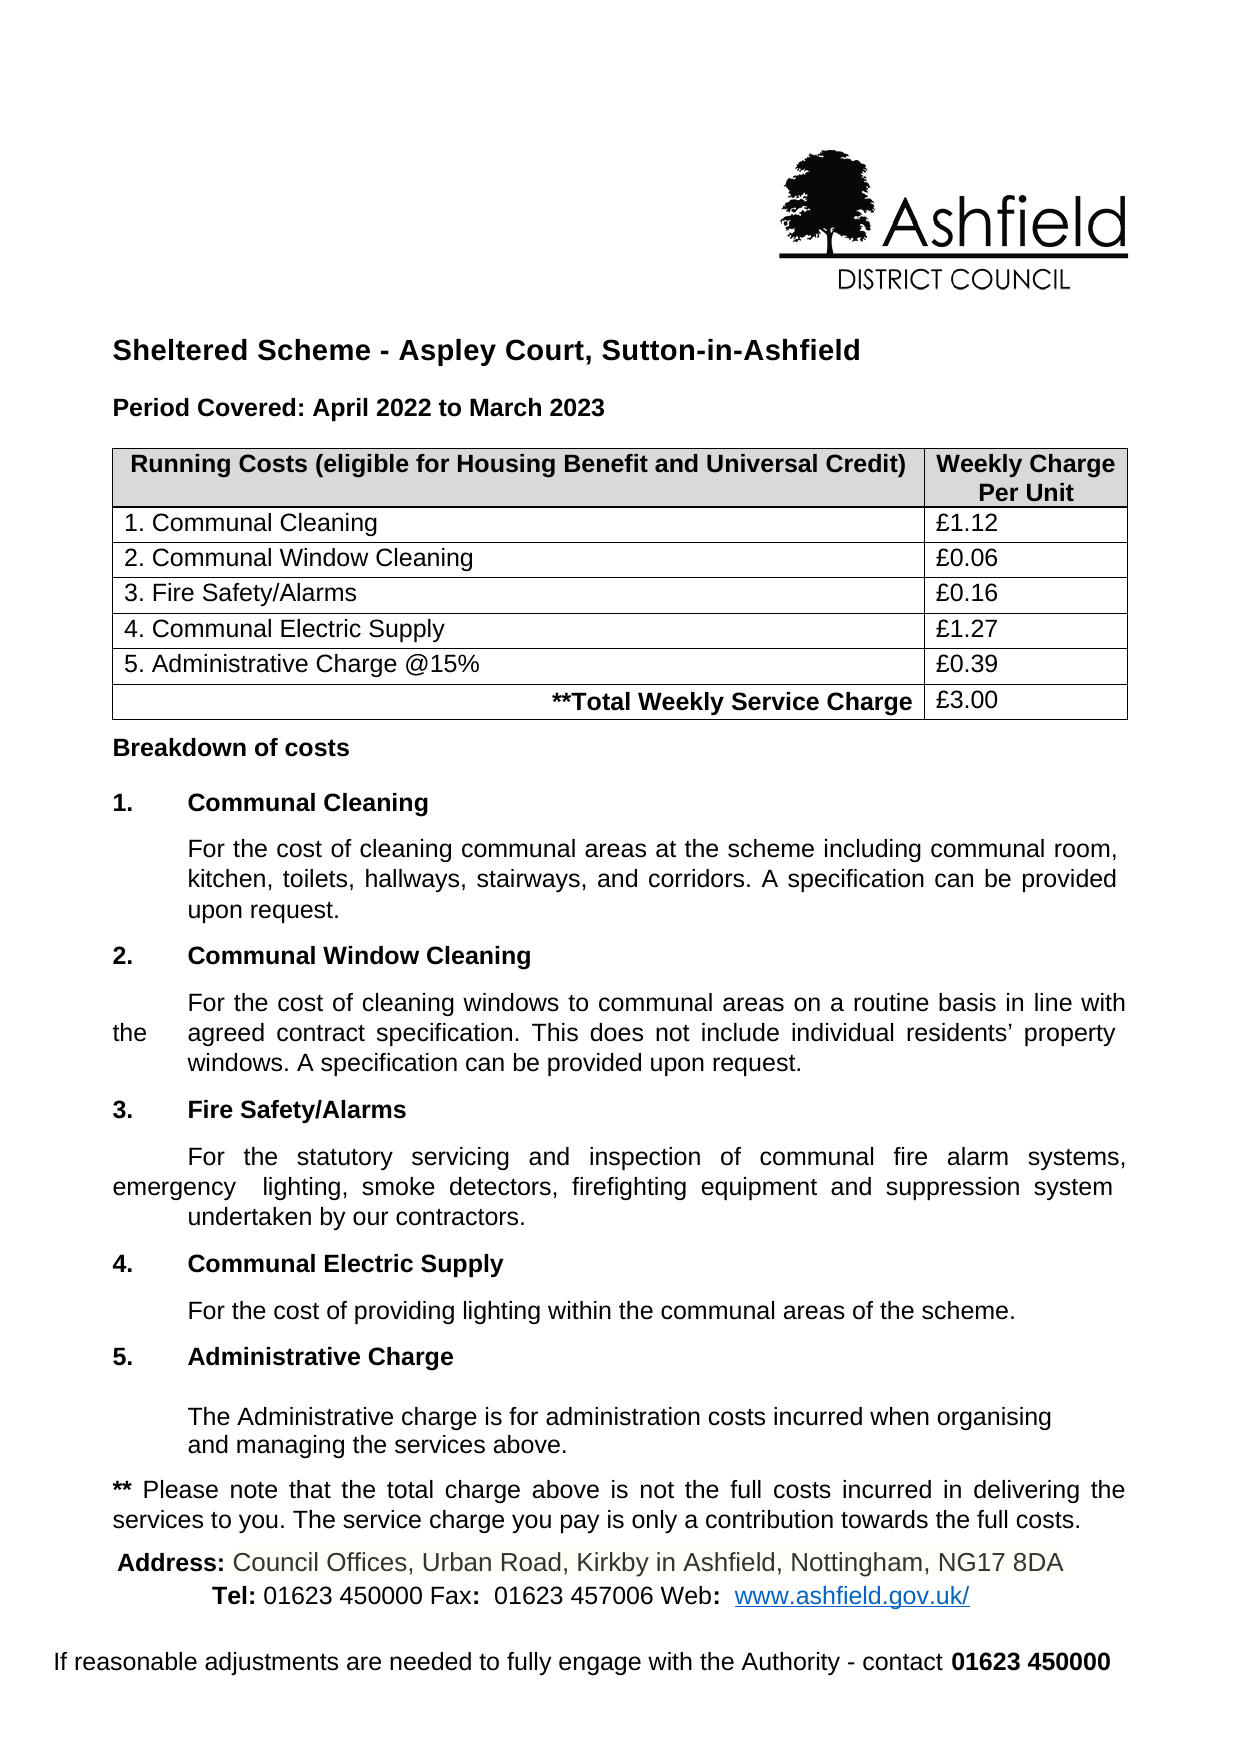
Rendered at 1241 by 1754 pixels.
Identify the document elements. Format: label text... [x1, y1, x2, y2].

table_cell £1.12 [925, 508, 1127, 542]
table_cell £0.06 [925, 543, 1127, 577]
text 3. Fire Safety/Alarms [112, 1095, 1128, 1124]
subtitle Sheltered Scheme - Aspley Court, Sutton-in-Ashfield [112, 333, 1128, 366]
table_cell **Total Weekly Service Charge [113, 685, 924, 719]
text For the cost of cleaning communal areas at the scheme including communal room, kitchen, toilets, hallways, stairways, and corridors. A specification can be provided upon request. [112, 834, 1128, 923]
table_header Weekly Charge Per Unit [925, 449, 1127, 506]
text 2. Communal Window Cleaning [112, 941, 1128, 970]
text ** Please note that the total charge above is not the full costs incurred in delivering the services to you. The service charge you pay is only a contribution towards the full costs. [112, 1475, 1128, 1534]
text For the cost of cleaning windows to communal areas on a routine basis in line with the agreed contract specification. This does not include individual residents’ property windows. A specification can be provided upon request. [112, 988, 1128, 1077]
table_cell 1. Communal Cleaning [113, 508, 924, 542]
table_cell 2. Communal Window Cleaning [113, 543, 924, 577]
table_header Running Costs (eligible for Housing Benefit and Universal Credit) [113, 449, 924, 506]
table_cell £1.27 [925, 614, 1127, 648]
text 5. Administrative Charge [112, 1342, 1128, 1371]
text The Administrative charge is for administration costs incurred when organising and managing the services above. [150, 1402, 1128, 1459]
text 1. Communal Cleaning [112, 788, 1128, 816]
table_cell 5. Administrative Charge @15% [113, 649, 924, 683]
subtitle Breakdown of costs [112, 732, 1128, 761]
subtitle Period Covered: April 2022 to March 2023 [112, 393, 1128, 422]
text 4. Communal Electric Supply [112, 1249, 1128, 1278]
table_cell £0.16 [925, 578, 1127, 613]
table_cell £0.39 [925, 649, 1127, 683]
table_cell £3.00 [925, 685, 1127, 719]
text For the statutory servicing and inspection of communal fire alarm systems, emergency lighting, smoke detectors, firefighting equipment and suppression system undertaken by our contractors. [112, 1142, 1128, 1231]
text For the cost of providing lighting within the communal areas of the scheme. [112, 1296, 1128, 1324]
table_cell 4. Communal Electric Supply [113, 614, 924, 648]
picture [779, 150, 1129, 298]
table_cell 3. Fire Safety/Alarms [113, 578, 924, 613]
